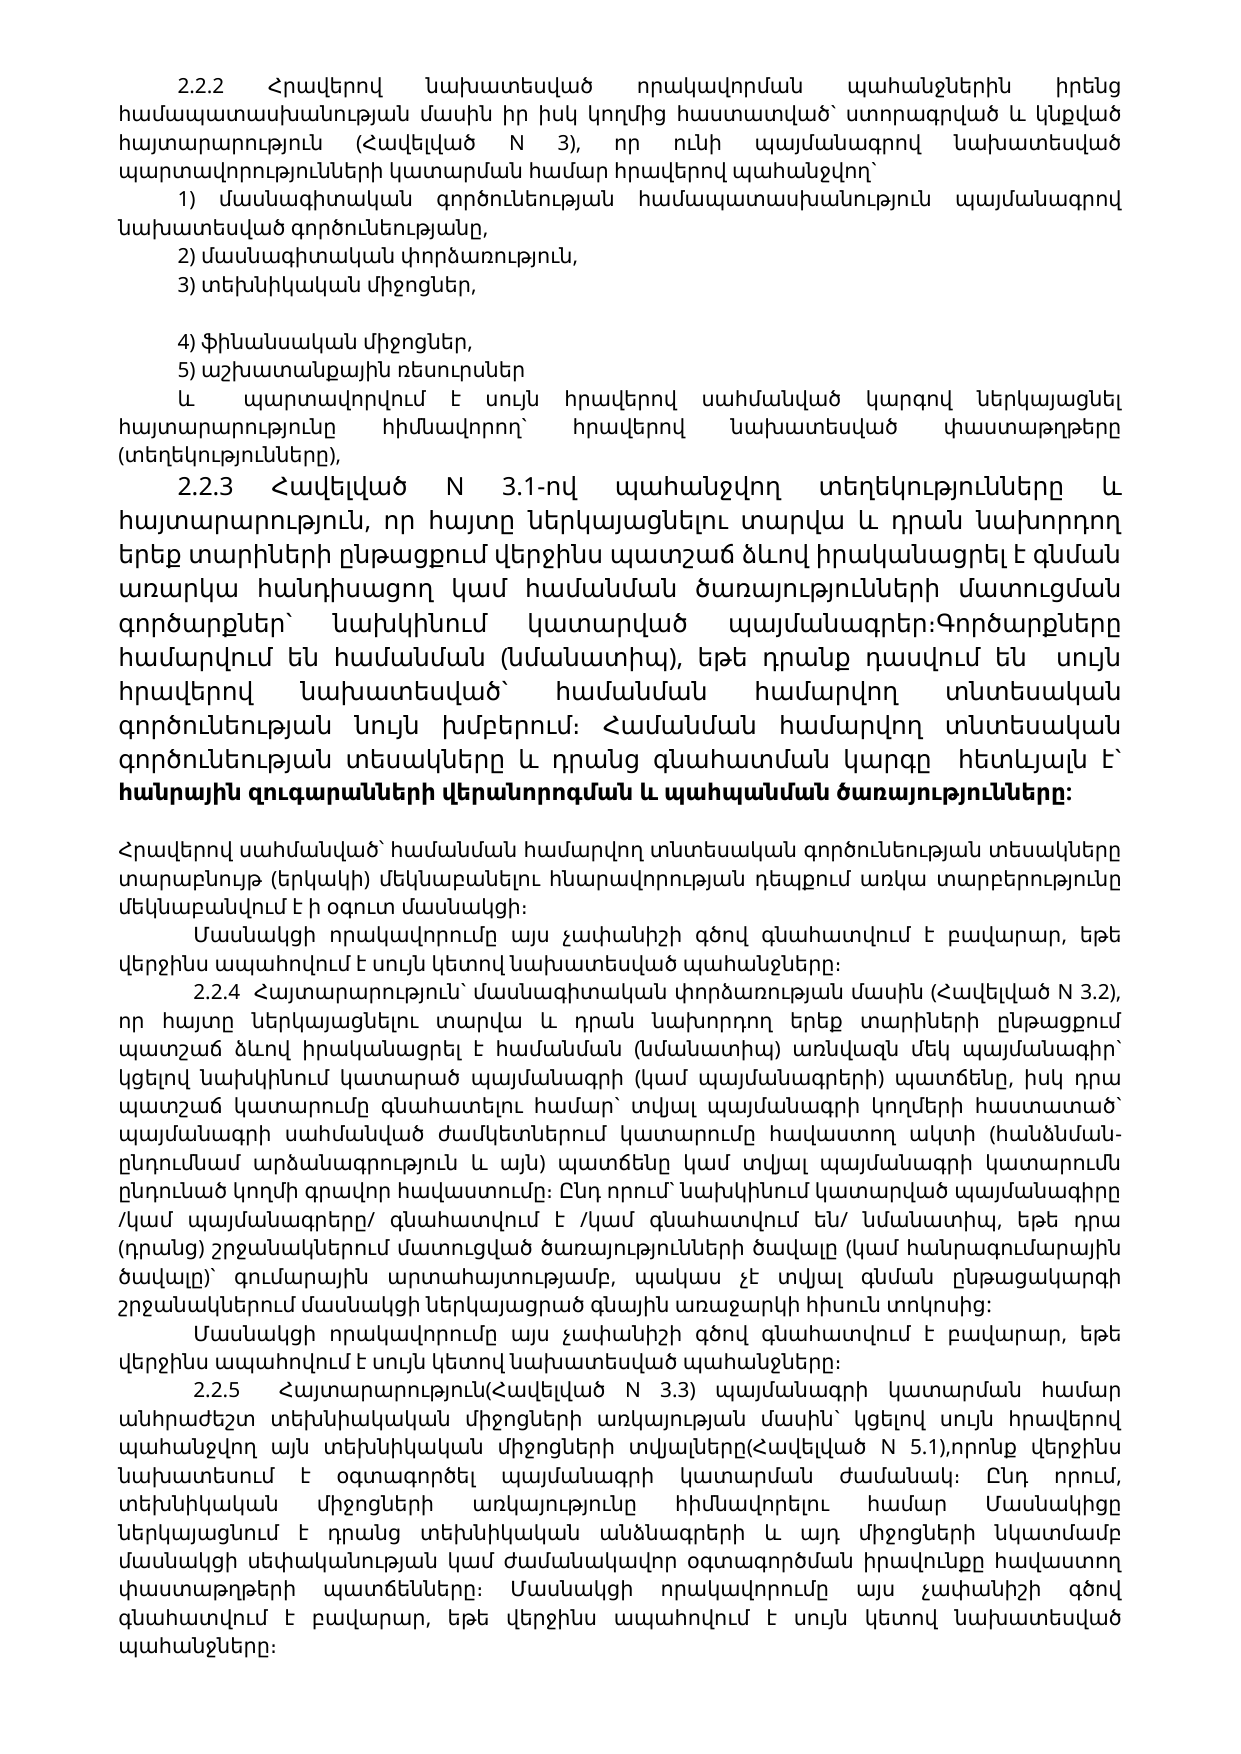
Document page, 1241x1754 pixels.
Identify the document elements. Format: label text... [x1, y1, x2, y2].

text 1) մասնագիտական գործունեության համապատասխանություն պայմանագրով նախատեսված գործունեությանը, [118, 184, 1122, 241]
text Հրավերով սահմանված՝ համանման համարվող տնտեսական գործունեության տեսակները տարաբնույթ (երկակի) մեկնաբանելու հնարավորության դեպքում առկա տարբերությունը մեկնաբանվում է ի օգուտ մասնակցի։ [118, 835, 1122, 921]
text 2.2.4 Հայտարարություն` մասնագիտական փորձառության մասին (Հավելված N 3.2), որ հայտը ներկայացնելու տարվա և դրան նախորդող երեք տարիների ընթացքում պատշաճ ձևով իրականացրել է համանման (նմանատիպ) առնվազն մեկ պայմանագիր` կցելով նախկինում կատարած պայմանագրի (կամ պայմանագրերի) պատճենը, իսկ դրա պատշաճ կատարումը գնահատելու համար` տվյալ պայմանագրի կողմերի հաստատած` պայմանագրի սահմանված ժամկետներում կատարումը հավաստող ակտի (հանձնման-ընդումնամ արձանագրություն և այն) պատճենը կամ տվյալ պայմանագրի կատարումն ընդունած կողմի գրավոր հավաստումը։ Ընդ որում` նախկինում կատարված պայմանագիրը /կամ պայմանագրերը/ գնահատվում է /կամ գնահատվում են/ նմանատիպ, եթե դրա (դրանց) շրջանակներում մատուցված ծառայությունների ծավալը (կամ հանրագումարային ծավալը)` գումարային արտահայտությամբ, պակաս չէ տվյալ գնման ընթացակարգի շրջանակներում մասնակցի ներկայացրած գնային առաջարկի հիսուն տոկոսից: [118, 977, 1122, 1319]
text 2.2.5 Հայտարարություն(Հավելված N 3.3) պայմանագրի կատարման համար անհրաժեշտ տեխնիակական միջոցների առկայության մասին` կցելով սույն հրավերով պահանջվող այն տեխնիկական միջոցների տվյալները(Հավելված N 5.1),որոնք վերջինս նախատեսում է օգտագործել պայմանագրի կատարման ժամանակ։ Ընդ որում, տեխնիկական միջոցների առկայությունը հիմնավորելու համար Մասնակիցը ներկայացնում է դրանց տեխնիկական անձնագրերի և այդ միջոցների նկատմամբ մասնակցի սեփականության կամ ժամանակավոր օգտագործման իրավունքը հավաստող փաստաթղթերի պատճենները։ Մասնակցի որակավորումը այս չափանիշի գծով գնահատվում է բավարար, եթե վերջինս ապահովում է սույն կետով նախատեսված պահանջները։ [118, 1376, 1122, 1660]
text 3) տեխնիկական միջոցներ, [118, 270, 1122, 298]
text և պարտավորվում է սույն հրավերով սահմանված կարգով ներկայացնել հայտարարությունը հիմնավորող` հրավերով նախատեսված փաստաթղթերը (տեղեկությունները), [118, 384, 1122, 469]
text Մասնակցի որակավորումը այս չափանիշի գծով գնահատվում է բավարար, եթե վերջինս ապահովում է սույն կետով նախատեսված պահանջները։ [118, 1319, 1122, 1376]
text 2.2.3 Հավելված N 3.1-ով պահանջվող տեղեկությունները և հայտարարություն, որ հայտը ներկայացնելու տարվա և դրան նախորդող երեք տարիների ընթացքում վերջինս պատշաճ ձևով իրականացրել է գնման առարկա հանդիսացող կամ համանման ծառայությունների մատուցման գործարքներ` նախկինում կատարված պայմանագրեր։Գործարքները համարվում են համանման (նմանատիպ), եթե դրանք դասվում են սույն հրավերով նախատեսված` համանման համարվող տնտեսական գործունեության նույն խմբերում։ Համանման համարվող տնտեսական գործունեության տեսակները և դրանց գնահատման կարգը հետևյալն է` հանրային զուգարանների վերանորոգման և պահպանման ծառայությունները: [118, 469, 1122, 807]
text 2.2.2 Հրավերով նախատեսված որակավորման պահանջներին իրենց համապատասխանության մասին իր իսկ կողմից հաստատված` ստորագրված և կնքված հայտարարություն (Հավելված N 3), որ ունի պայմանագրով նախատեսված պարտավորությունների կատարման համար հրավերով պահանջվող` [118, 71, 1122, 184]
text Մասնակցի որակավորումը այս չափանիշի գծով գնահատվում է բավարար, եթե վերջինս ապահովում է սույն կետով նախատեսված պահանջները։ [118, 921, 1122, 977]
text 4) ֆինանսական միջոցներ, [118, 327, 1122, 355]
text 5) աշխատանքային ռեսուրսներ [118, 355, 1122, 384]
text 2) մասնագիտական փորձառություն, [118, 241, 1122, 270]
